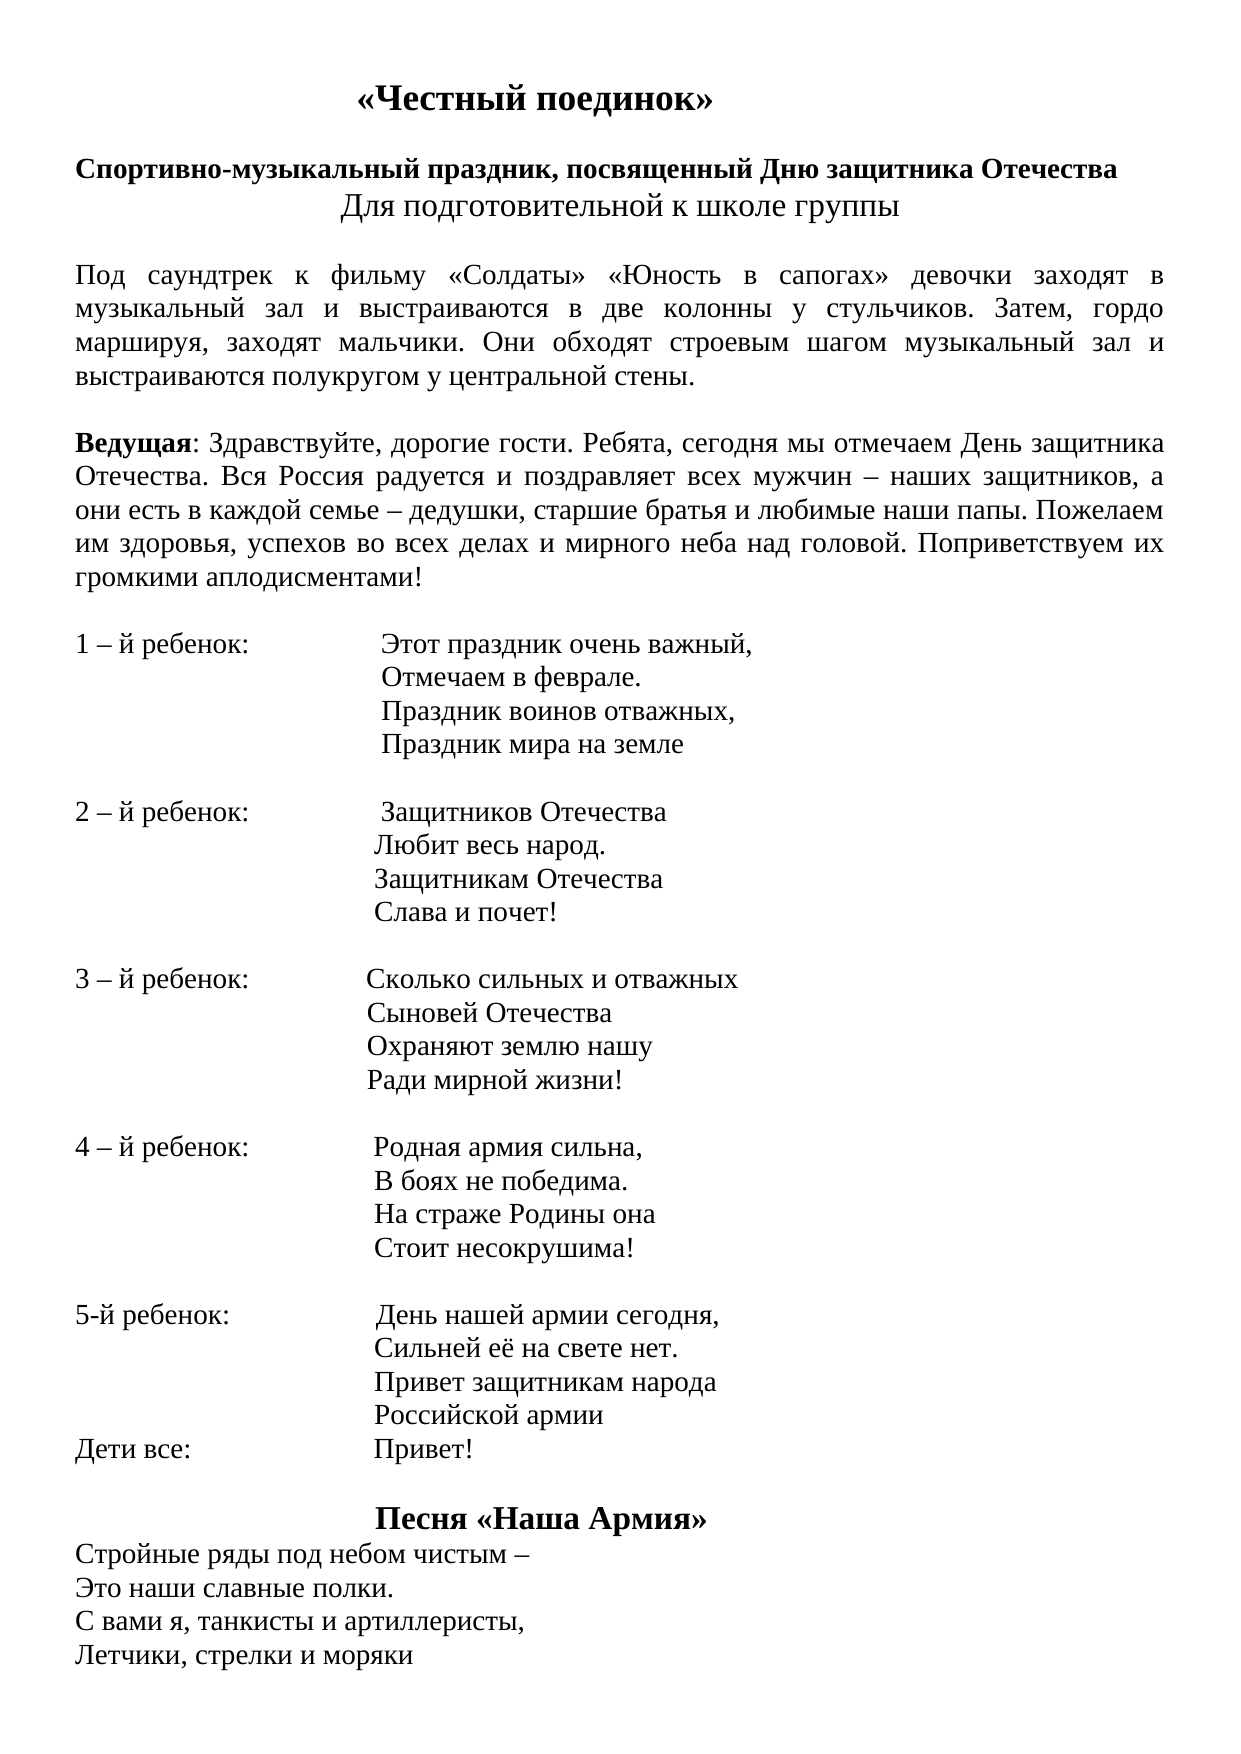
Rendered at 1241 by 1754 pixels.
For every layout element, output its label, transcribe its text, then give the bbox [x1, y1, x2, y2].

text Стоит несокрушима! [75, 1230, 1165, 1263]
text Праздник мира на земле [75, 727, 1165, 760]
text 1 – й ребенок: Этот праздник очень важный, [75, 626, 1165, 659]
text Для подготовительной к школе группы [75, 185, 1165, 223]
text 4 – й ребенок: Родная армия сильна, [75, 1129, 1165, 1163]
text Спортивно-музыкальный праздник, посвященный Дню защитника Отечества [75, 152, 1165, 185]
text Любит весь народ. [75, 827, 1165, 861]
text Сыновей Отечества [75, 995, 1165, 1028]
text Сильней её на свете нет. [75, 1330, 1165, 1364]
text С вами я, танкисты и артиллеристы, [75, 1603, 1165, 1637]
text Отмечаем в феврале. [75, 659, 1165, 693]
text Стройные ряды под небом чистым – [75, 1536, 1165, 1570]
text В боях не победима. [75, 1163, 1165, 1196]
text Слава и почет! [75, 894, 1165, 928]
text Охраняют землю нашу [75, 1028, 1165, 1062]
text На страже Родины она [75, 1196, 1165, 1230]
text 2 – й ребенок: Защитников Отечества [75, 794, 1165, 827]
text Под саундтрек к фильму «Солдаты» «Юность в сапогах» девочки заходят в музыкальный зал и выстраиваются в две колонны у стульчиков. Затем, гордо маршируя, заходят мальчики. Они обходят строевым шагом музыкальный зал и выстраиваются полукругом у центральной стены. [75, 257, 1165, 391]
text Дети все: Привет! [75, 1431, 1165, 1464]
text Ведущая: Здравствуйте, дорогие гости. Ребята, сегодня мы отмечаем День защитника Отечества. Вся Россия радуется и поздравляет всех мужчин – наших защитников, а они есть в каждой семье – дедушки, старшие братья и любимые наши папы. Пожелаем им здоровья, успехов во всех делах и мирного неба над головой. Поприветствуем их громкими аплодисментами! [75, 425, 1165, 592]
text Летчики, стрелки и моряки [75, 1637, 1165, 1671]
text 5-й ребенок: День нашей армии сегодня, [75, 1297, 1165, 1330]
text Песня «Наша Армия» [75, 1498, 1165, 1536]
text Ради мирной жизни! [75, 1062, 1165, 1096]
text 3 – й ребенок: Сколько сильных и отважных [75, 961, 1165, 995]
text Российской армии [75, 1397, 1165, 1431]
text «Честный поединок» [75, 75, 1165, 118]
text Привет защитникам народа [75, 1364, 1165, 1397]
text Праздник воинов отважных, [75, 693, 1165, 727]
text Это наши славные полки. [75, 1570, 1165, 1603]
text Защитникам Отечества [75, 861, 1165, 894]
